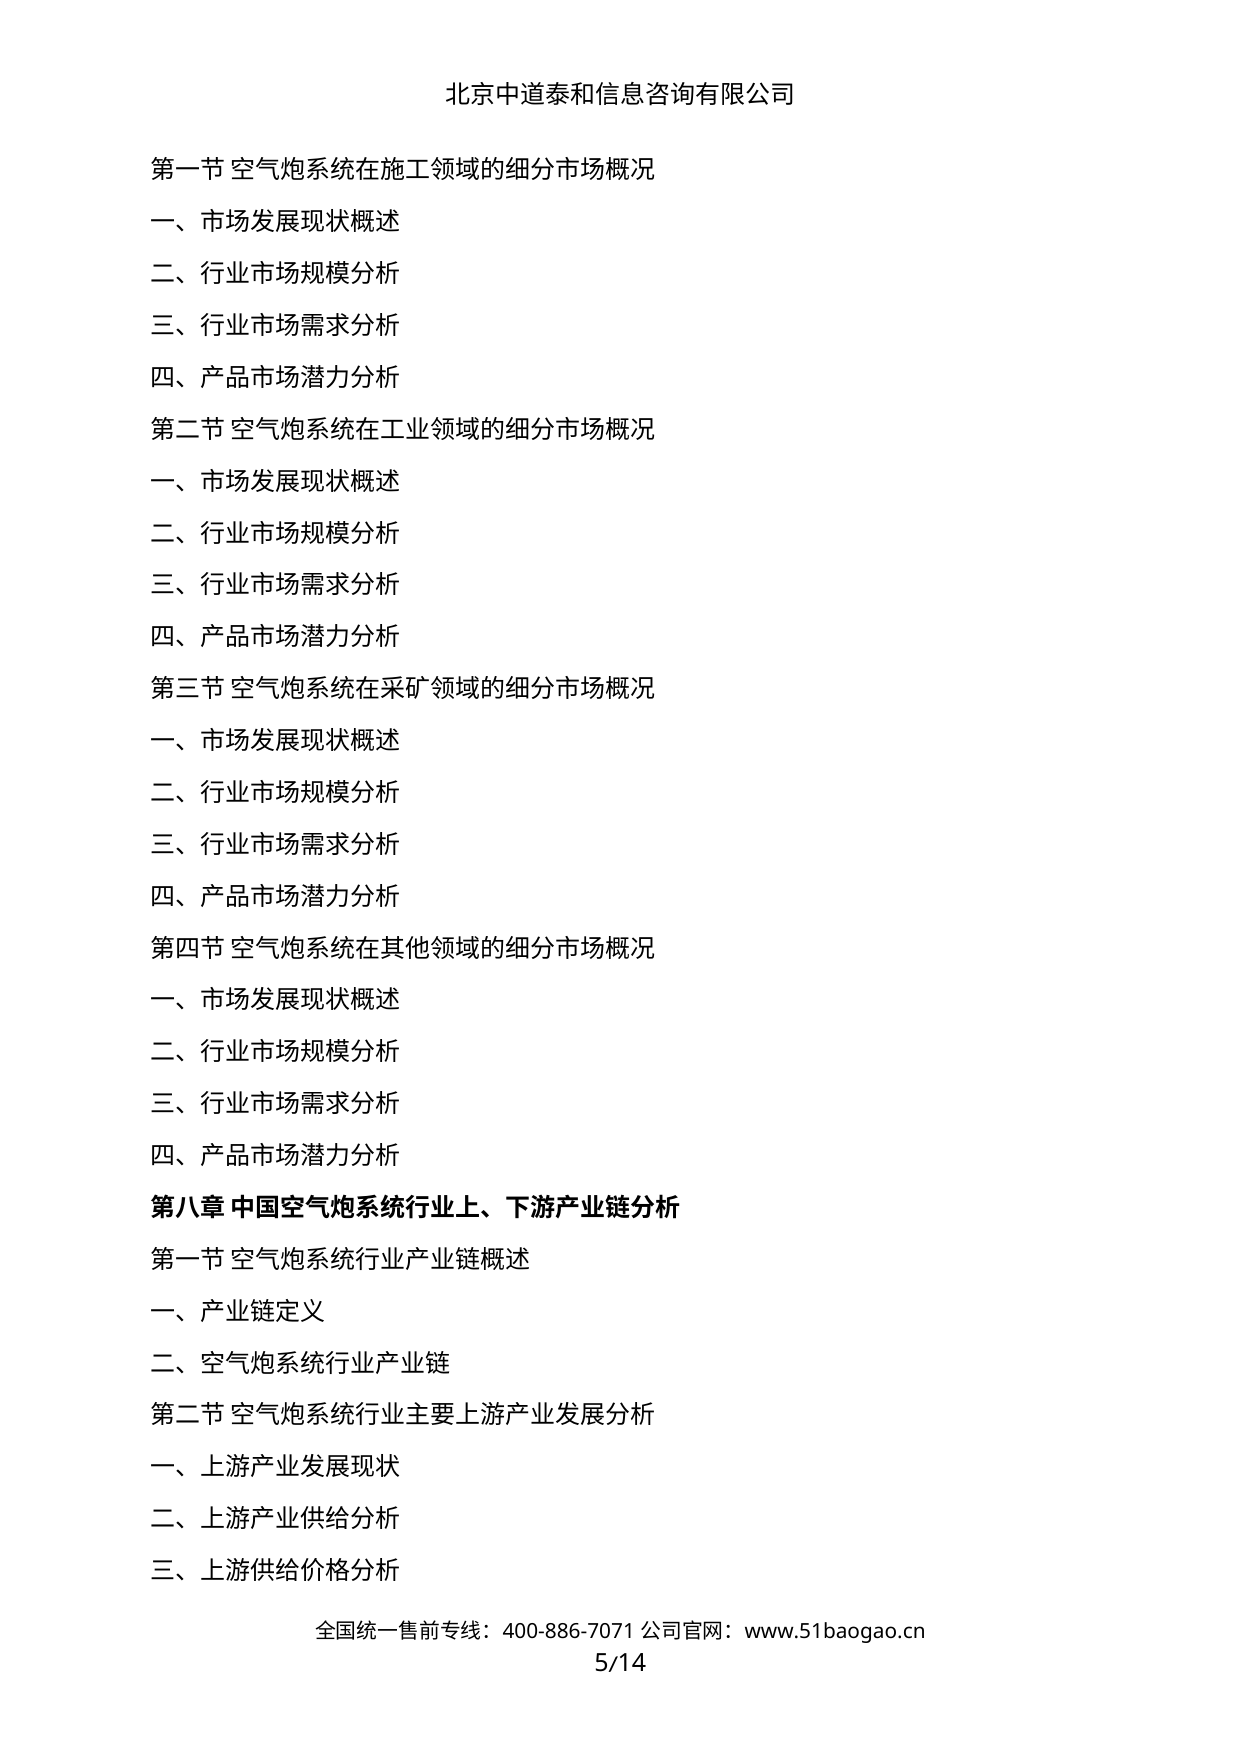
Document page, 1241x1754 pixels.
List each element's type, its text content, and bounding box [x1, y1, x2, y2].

text 三、行业市场需求分析 [150, 824, 1090, 861]
text 二、行业市场规模分析 [150, 772, 1090, 809]
text 第三节 空气炮系统在采矿领域的细分市场概况 [150, 669, 1090, 705]
text 一、市场发展现状概述 [150, 721, 1090, 757]
text 一、市场发展现状概述 [150, 980, 1090, 1016]
text 第四节 空气炮系统在其他领域的细分市场概况 [150, 928, 1090, 964]
text 四、产品市场潜力分析 [150, 876, 1090, 912]
text 一、市场发展现状概述 [150, 202, 1090, 238]
text 二、上游产业供给分析 [150, 1499, 1090, 1535]
text 二、行业市场规模分析 [150, 254, 1090, 290]
text 第二节 空气炮系统行业主要上游产业发展分析 [150, 1395, 1090, 1431]
text 第二节 空气炮系统在工业领域的细分市场概况 [150, 409, 1090, 446]
text 三、上游供给价格分析 [150, 1551, 1090, 1587]
text 四、产品市场潜力分析 [150, 1136, 1090, 1172]
text 第一节 空气炮系统行业产业链概述 [150, 1239, 1090, 1276]
text 二、行业市场规模分析 [150, 1032, 1090, 1068]
text 二、空气炮系统行业产业链 [150, 1343, 1090, 1379]
text 第一节 空气炮系统在施工领域的细分市场概况 [150, 150, 1090, 186]
text 一、市场发展现状概述 [150, 461, 1090, 497]
text 三、行业市场需求分析 [150, 306, 1090, 342]
text 三、行业市场需求分析 [150, 1084, 1090, 1120]
text 四、产品市场潜力分析 [150, 617, 1090, 653]
text 第八章 中国空气炮系统行业上、下游产业链分析 [150, 1187, 1090, 1224]
text 三、行业市场需求分析 [150, 565, 1090, 601]
text 二、行业市场规模分析 [150, 513, 1090, 549]
text 一、产业链定义 [150, 1291, 1090, 1327]
text 四、产品市场潜力分析 [150, 357, 1090, 394]
text 一、上游产业发展现状 [150, 1447, 1090, 1483]
